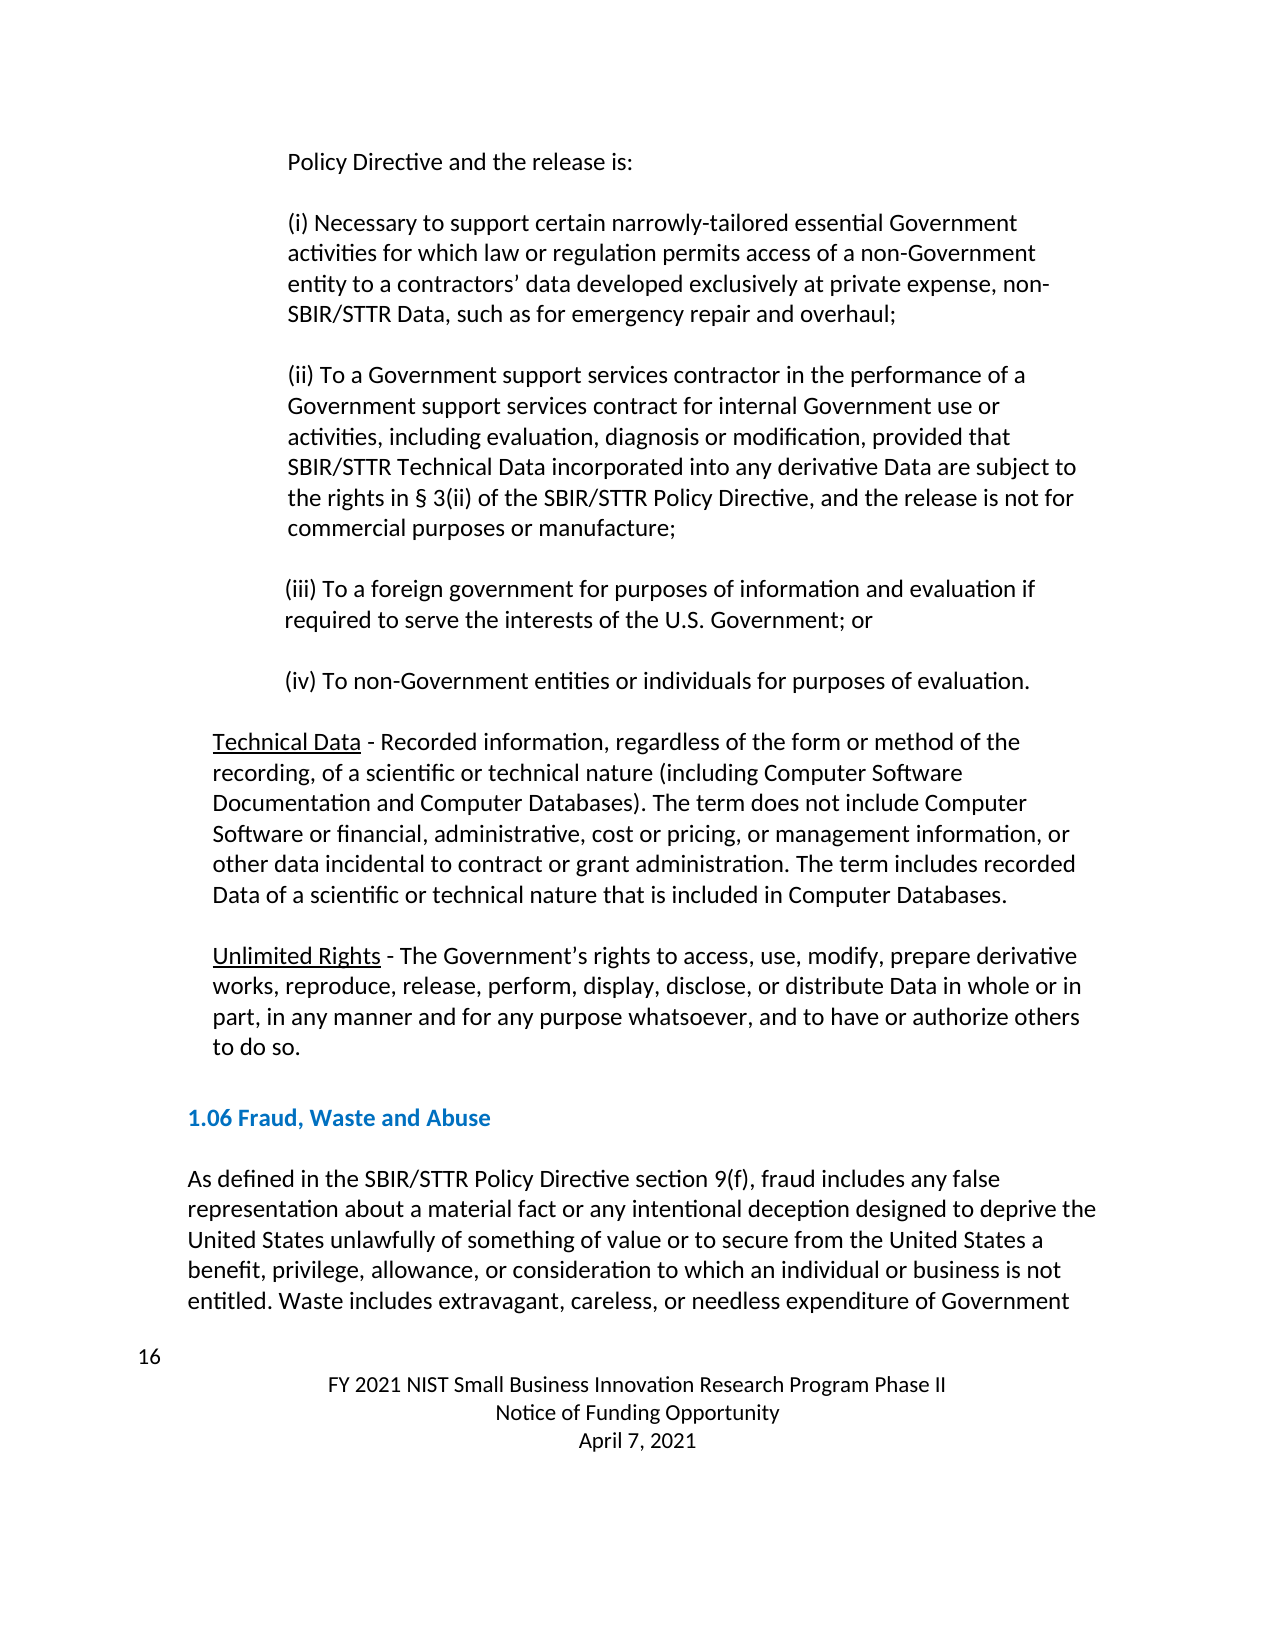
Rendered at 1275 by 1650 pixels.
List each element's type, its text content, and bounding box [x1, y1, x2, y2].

text Technical Data - Recorded information, regardless of the form or method of the recording, of a scientific or technical nature (including Computer Software Documentation and Computer Databases). The term does not include Computer Software or financial, administrative, cost or pricing, or management information, or other data incidental to contract or grant administration. The term includes recorded Data of a scientific or technical nature that is included in Computer Databases. Unlimited Rights - The Government’s rights to access, use, modify, prepare derivative works, reproduce, release, perform, display, disclose, or distribute Data in whole or in part, in any manner and for any purpose whatsoever, and to have or authorize others to do so. [212, 726, 1090, 1062]
list Fraud, Waste and Abuse [187, 1102, 1137, 1132]
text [187, 1163, 1102, 1315]
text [284, 146, 1090, 329]
text (ii) To a Government support services contractor in the performance of a Government support services contract for internal Government use or activities, including evaluation, diagnosis or modification, provided that SBIR/STTR Technical Data incorporated into any derivative Data are subject to the rights in § 3(ii) of the SBIR/STTR Policy Directive, and the release is not for commercial purposes or manufacture; [284, 329, 1090, 543]
text (iv) To non-Government entities or individuals for purposes of evaluation. [284, 634, 1090, 726]
text (iii) To a foreign government for purposes of information and evaluation if required to serve the interests of the U.S. Government; or [284, 543, 1090, 634]
